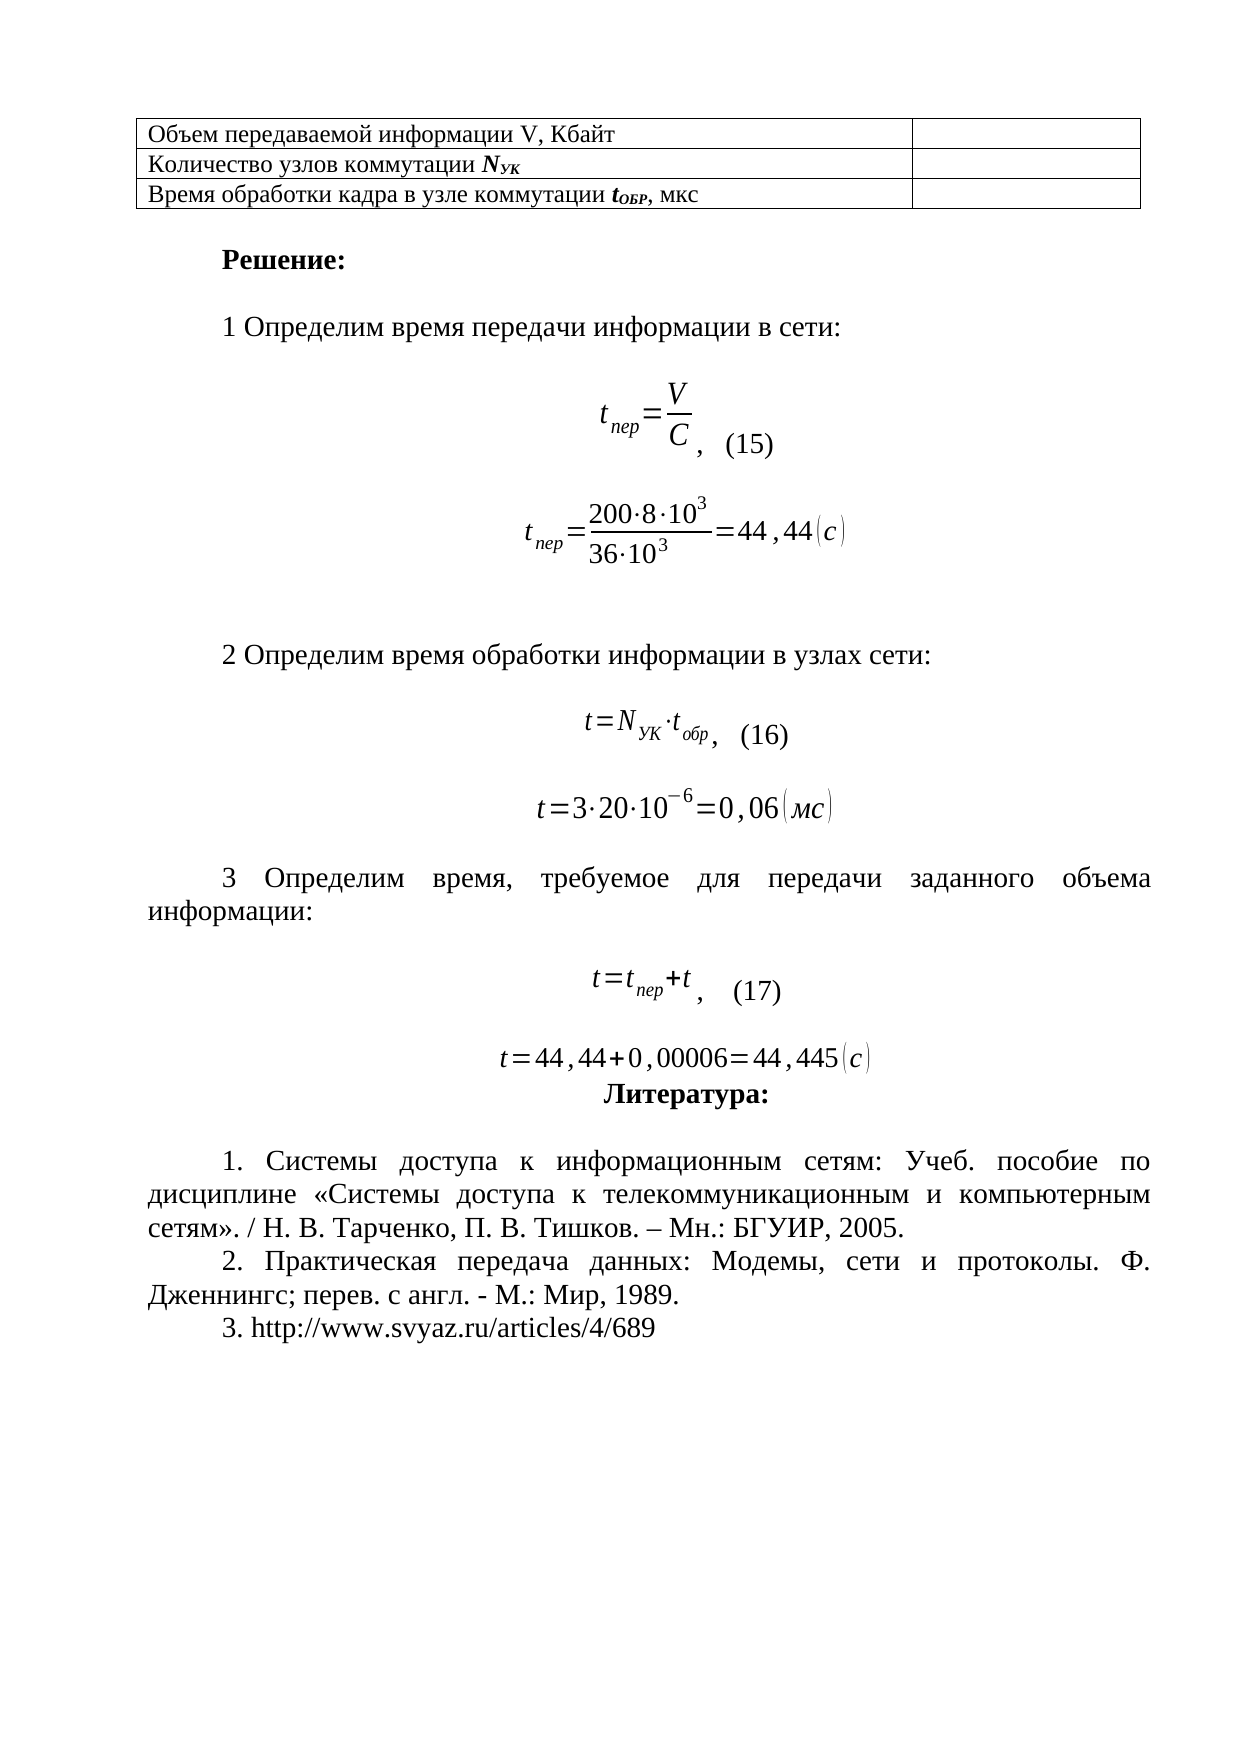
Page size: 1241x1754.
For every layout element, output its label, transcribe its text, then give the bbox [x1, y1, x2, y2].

list , (15) [148, 376, 1152, 459]
list 1. Системы доступа к информационным сетям: Учеб. пособие по дисциплине «Системы доступа к телекоммуникационным и компьютерным сетям». / Н. В. Тарченко, П. В. Тишков. – Мн.: БГУИР, 2005. [148, 1143, 1152, 1243]
table_cell [913, 119, 1140, 148]
table_cell Количество узлов коммутации NУК [137, 149, 912, 178]
list , (16) [148, 704, 1152, 751]
list 2 Определим время обработки информации в узлах сети: [148, 603, 1152, 671]
list 2. Практическая передача данных: Модемы, сети и протоколы. Ф. Дженнингс; перев. с англ. - М.: Мир, 1989. [148, 1243, 1152, 1311]
list Решение: [148, 242, 1152, 276]
list 3. http://www.svyaz.ru/articles/4/689 [148, 1311, 1152, 1344]
table_cell [913, 149, 1140, 178]
list 1 Определим время передачи информации в сети: [148, 309, 1152, 343]
table_cell Объем передаваемой информации V, Кбайт [137, 119, 912, 148]
list 3 Определим время, требуемое для передачи заданного объема информации: [148, 860, 1152, 927]
list Литература: [148, 1076, 1152, 1109]
list , (17) [148, 960, 1152, 1007]
table_cell Время обработки кадра в узле коммутации tОБР, мкс [137, 179, 912, 207]
table_cell [913, 179, 1140, 207]
